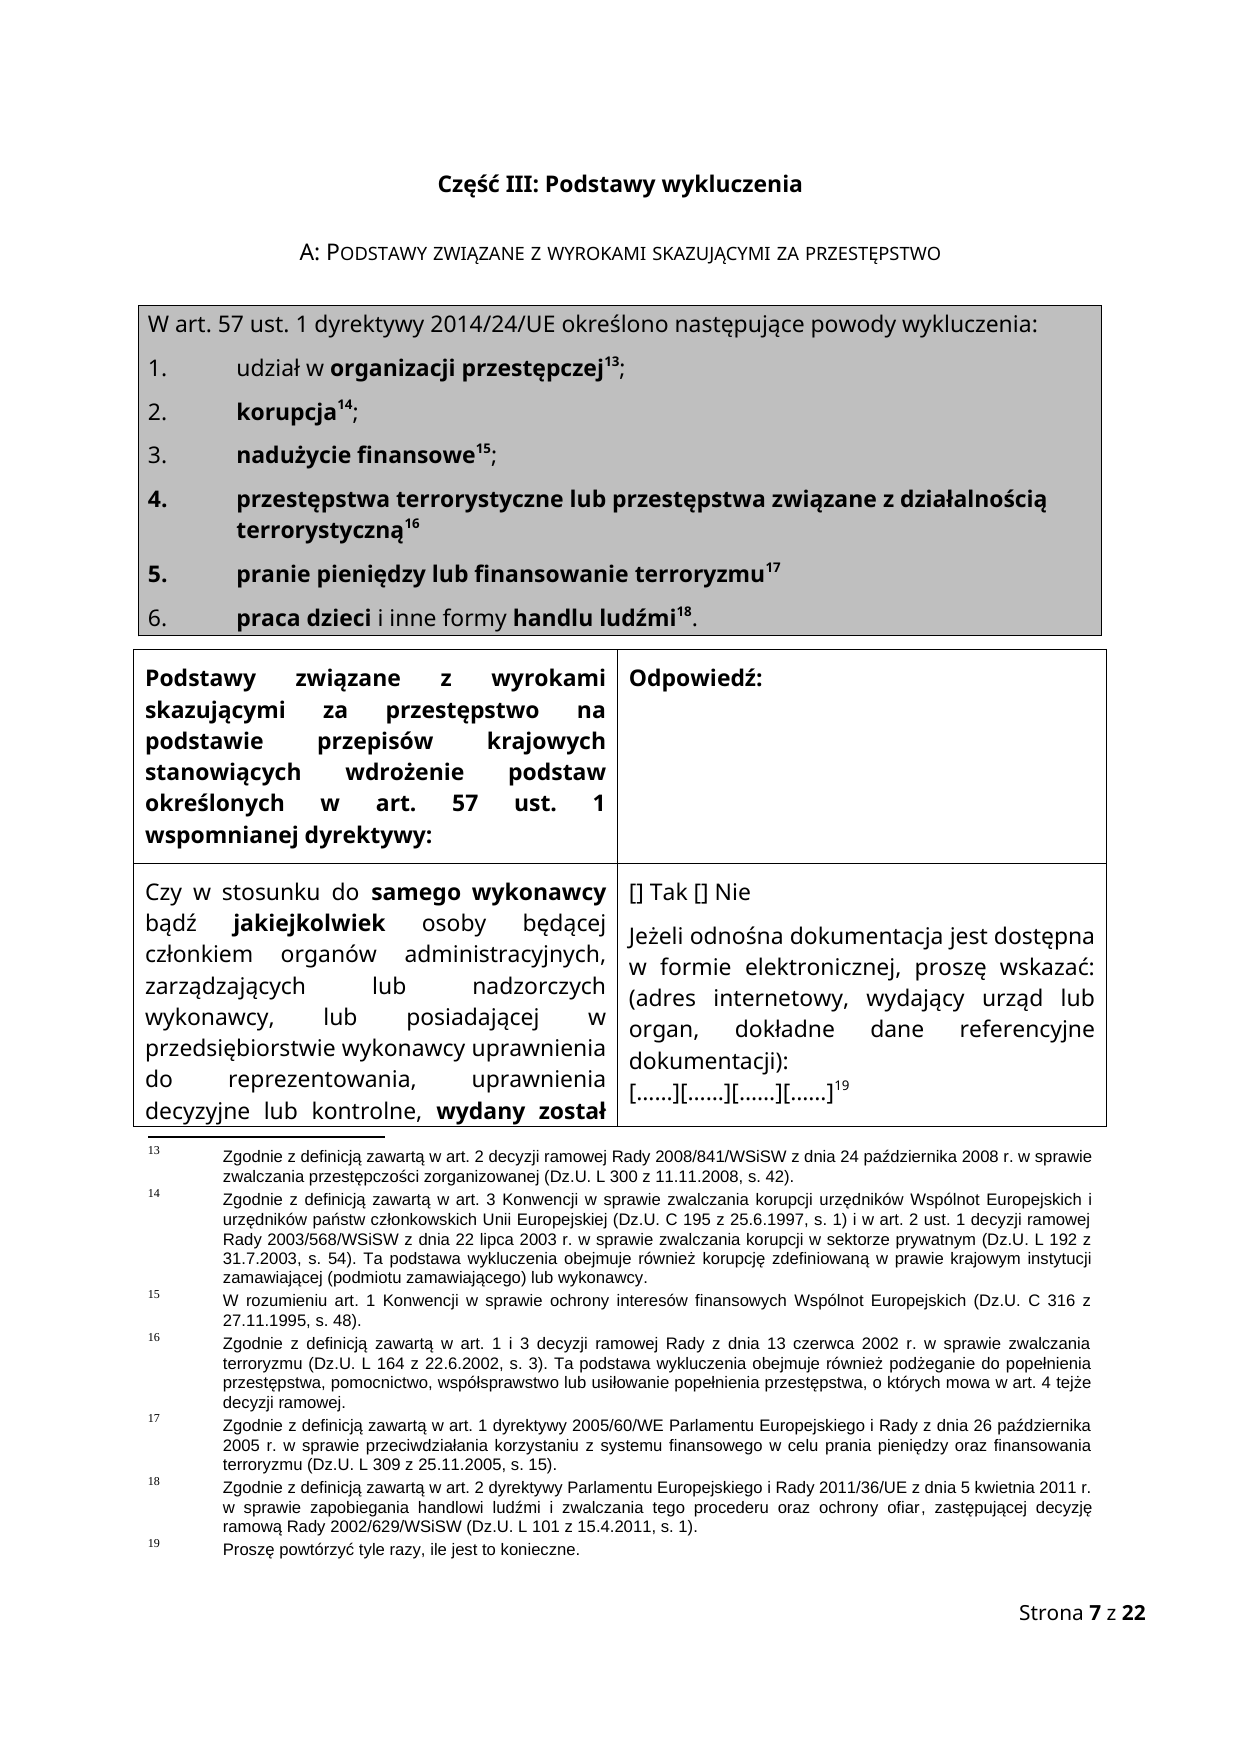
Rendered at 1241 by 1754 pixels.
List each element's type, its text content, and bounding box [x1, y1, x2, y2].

title Część III: Podstawy wykluczenia [148, 168, 1093, 199]
text pranie pieniędzy lub finansowanie terroryzmu [139, 555, 1101, 589]
text praca dzieci i inne formy handlu ludźmi. [139, 599, 1101, 635]
title A: Podstawy związane z wyrokami skazującymi za przestępstwo [148, 236, 1093, 268]
text W art. 57 ust. 1 dyrektywy 2014/24/UE określono następujące powody wykluczenia: [139, 306, 1101, 339]
text przestępstwa terrorystyczne lub przestępstwa związane z działalnością terrorystyczną [139, 480, 1101, 546]
table_header Podstawy związane z wyrokami skazującymi za przestępstwo na podstawie przepisów krajowych stanowiących wdrożenie podstaw określonych w art. 57 ust. 1 wspomnianej dyrektywy: [134, 650, 617, 862]
text udział w organizacji przestępczej; [139, 349, 1101, 383]
table_cell Czy w stosunku do samego wykonawcy bądź jakiejkolwiek osoby będącej członkiem organów administracyjnych, zarządzających lub nadzorczych wykonawcy, lub posiadającej w przedsiębiorstwie wykonawcy uprawnienia do reprezentowania, uprawnienia decyzyjne lub kontrolne, wydany został prawomocny wyrok z jednego z wyżej wymienionych powodów, orzeczeniem sprzed najwyżej pięciu lat lub w którym okres wykluczenia określony bezpośrednio w wyroku nadal obowiązuje? [134, 864, 617, 1126]
text korupcja; [139, 393, 1101, 427]
text nadużycie finansowe; [139, 436, 1101, 471]
table_header Odpowiedź: [618, 650, 1106, 862]
table_cell [] Tak [] Nie Jeżeli odnośna dokumentacja jest dostępna w formie elektronicznej, proszę wskazać: (adres internetowy, wydający urząd lub organ, dokładne dane referencyjne dokumentacji): [……][……][……][……] [618, 864, 1106, 1126]
